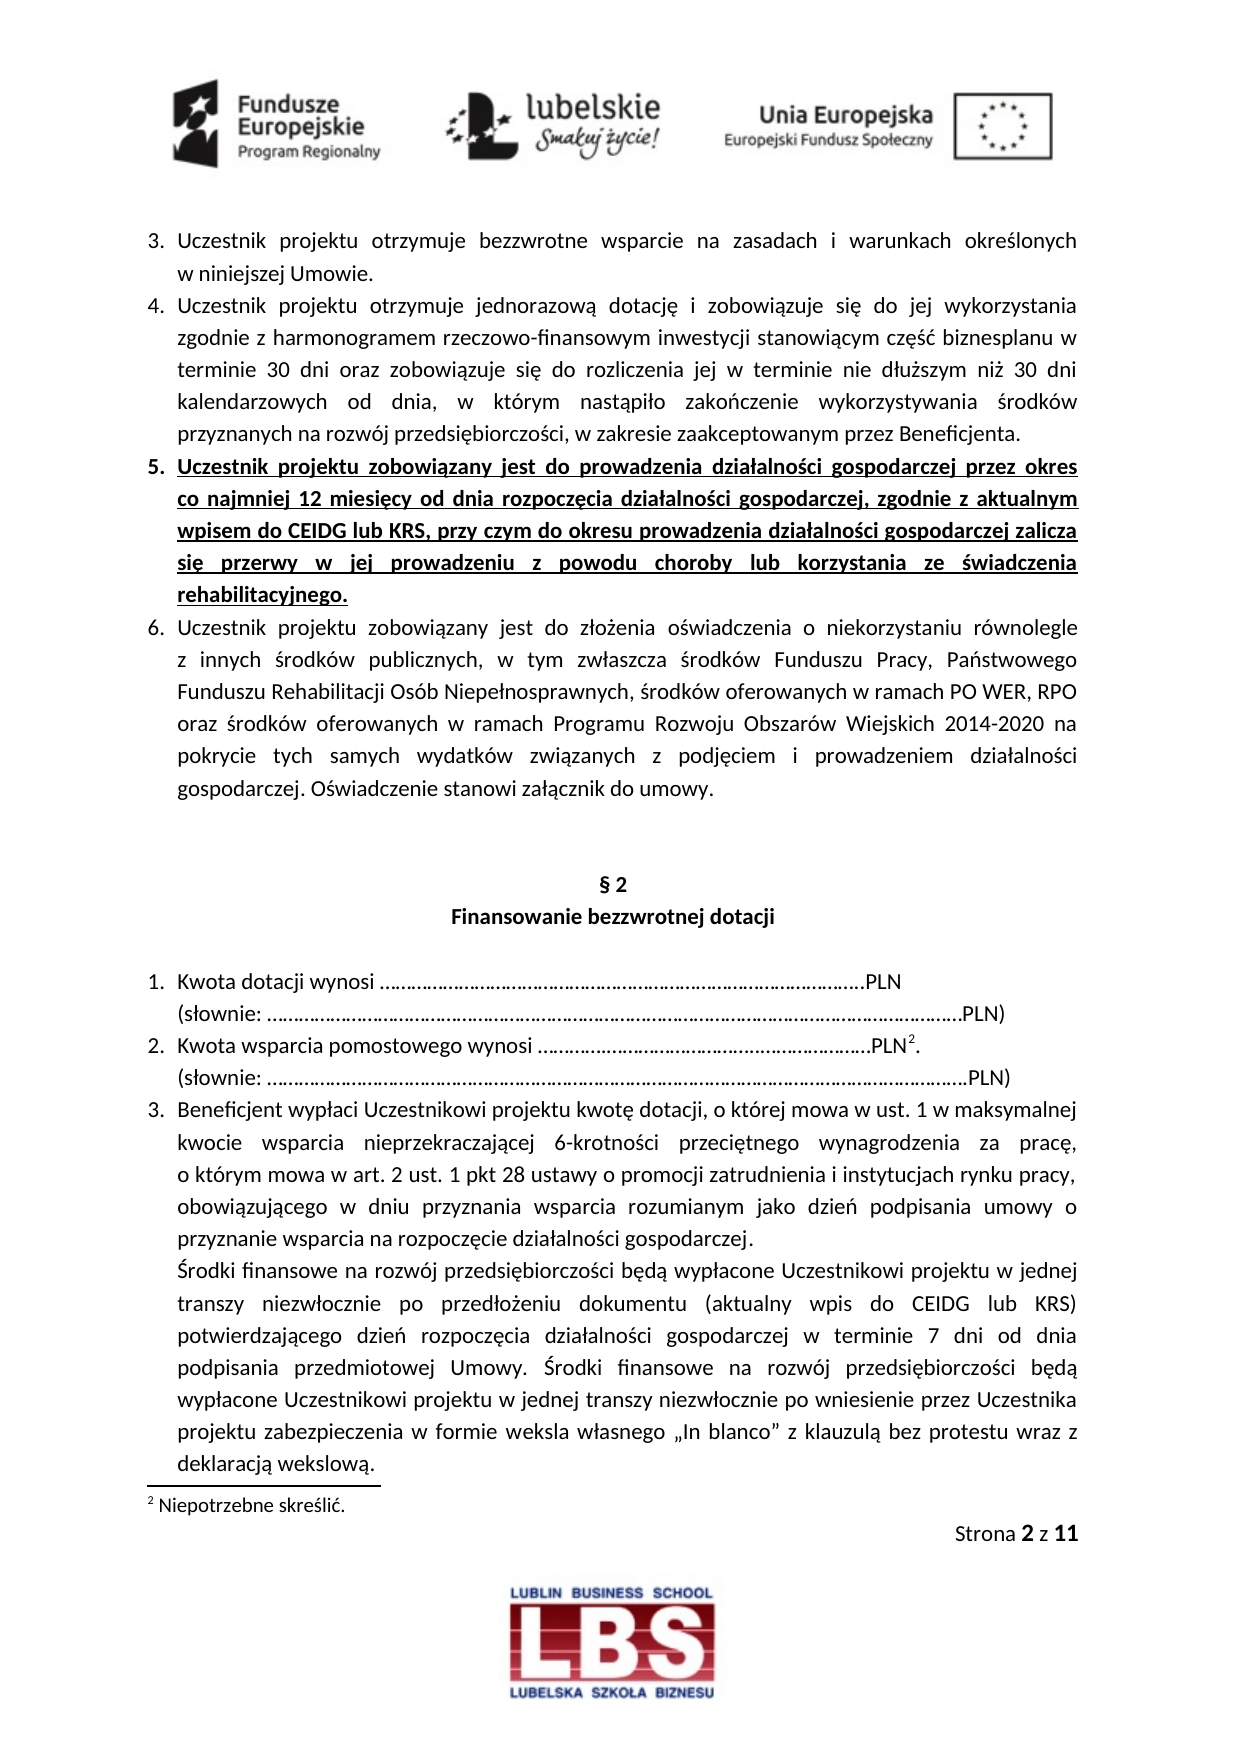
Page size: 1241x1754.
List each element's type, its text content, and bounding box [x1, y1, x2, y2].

picture [147, 44, 1079, 202]
text (słownie: ……………………………………………………………………………………………………………………PLN) [177, 999, 1078, 1027]
list Uczestnik projektu otrzymuje bezzwrotne wsparcie na zasadach i warunkach określonych w niniejszej Umowie. [147, 226, 1078, 287]
text Finansowanie bezzwrotnej dotacji [147, 902, 1078, 930]
list Kwota wsparcia pomostowego wynosi ………….………………………..…………………PLN. [147, 1031, 1078, 1059]
list Uczestnik projektu otrzymuje jednorazową dotację i zobowiązuje się do jej wykorzystania zgodnie z harmonogramem rzeczowo-finansowym inwestycji stanowiącym część biznesplanu w terminie 30 dni oraz zobowiązuje się do rozliczenia jej w terminie nie dłuższym niż 30 dni kalendarzowych od dnia, w którym nastąpiło zakończenie wykorzystywania środków przyznanych na rozwój przedsiębiorczości, w zakresie zaakceptowanym przez Beneficjenta. [147, 291, 1078, 448]
list Uczestnik projektu zobowiązany jest do złożenia oświadczenia o niekorzystaniu równolegle z innych środków publicznych, w tym zwłaszcza środków Funduszu Pracy, Państwowego Funduszu Rehabilitacji Osób Niepełnosprawnych, środków oferowanych w ramach PO WER, RPO oraz środków oferowanych w ramach Programu Rozwoju Obszarów Wiejskich 2014-2020 na pokrycie tych samych wydatków związanych z podjęciem i prowadzeniem działalności gospodarczej. Oświadczenie stanowi załącznik do umowy. [147, 613, 1078, 802]
text § 2 [147, 870, 1078, 898]
text (słownie: …………………………………………………………………………………………………………………….PLN) [177, 1063, 1078, 1091]
list Uczestnik projektu zobowiązany jest do prowadzenia działalności gospodarczej przez okres co najmniej 12 miesięcy od dnia rozpoczęcia działalności gospodarczej, zgodnie z aktualnym wpisem do CEIDG lub KRS, przy czym do okresu prowadzenia działalności gospodarczej zalicza się przerwy w jej prowadzeniu z powodu choroby lub korzystania ze świadczenia rehabilitacyjnego. [147, 452, 1078, 608]
list Beneficjent wypłaci Uczestnikowi projektu kwotę dotacji, o której mowa w ust. 1 w maksymalnej kwocie wsparcia nieprzekraczającej 6-krotności przeciętnego wynagrodzenia za pracę, o którym mowa w art. 2 ust. 1 pkt 28 ustawy o promocji zatrudnienia i instytucjach rynku pracy, obowiązującego w dniu przyznania wsparcia rozumianym jako dzień podpisania umowy o przyznanie wsparcia na rozpoczęcie działalności gospodarczej. [147, 1096, 1078, 1252]
text Środki finansowe na rozwój przedsiębiorczości będą wypłacone Uczestnikowi projektu w jednej transzy niezwłocznie po przedłożeniu dokumentu (aktualny wpis do CEIDG lub KRS) potwierdzającego dzień rozpoczęcia działalności gospodarczej w terminie 7 dni od dnia podpisania przedmiotowej Umowy. Środki finansowe na rozwój przedsiębiorczości będą wypłacone Uczestnikowi projektu w jednej transzy niezwłocznie po wniesienie przez Uczestnika projektu zabezpieczenia w formie weksla własnego „In blanco” z klauzulą bez protestu wraz z deklaracją wekslową. [177, 1256, 1078, 1478]
list Kwota dotacji wynosi ………………………………………………………………………………..PLN [147, 967, 1078, 995]
picture [498, 1573, 728, 1724]
